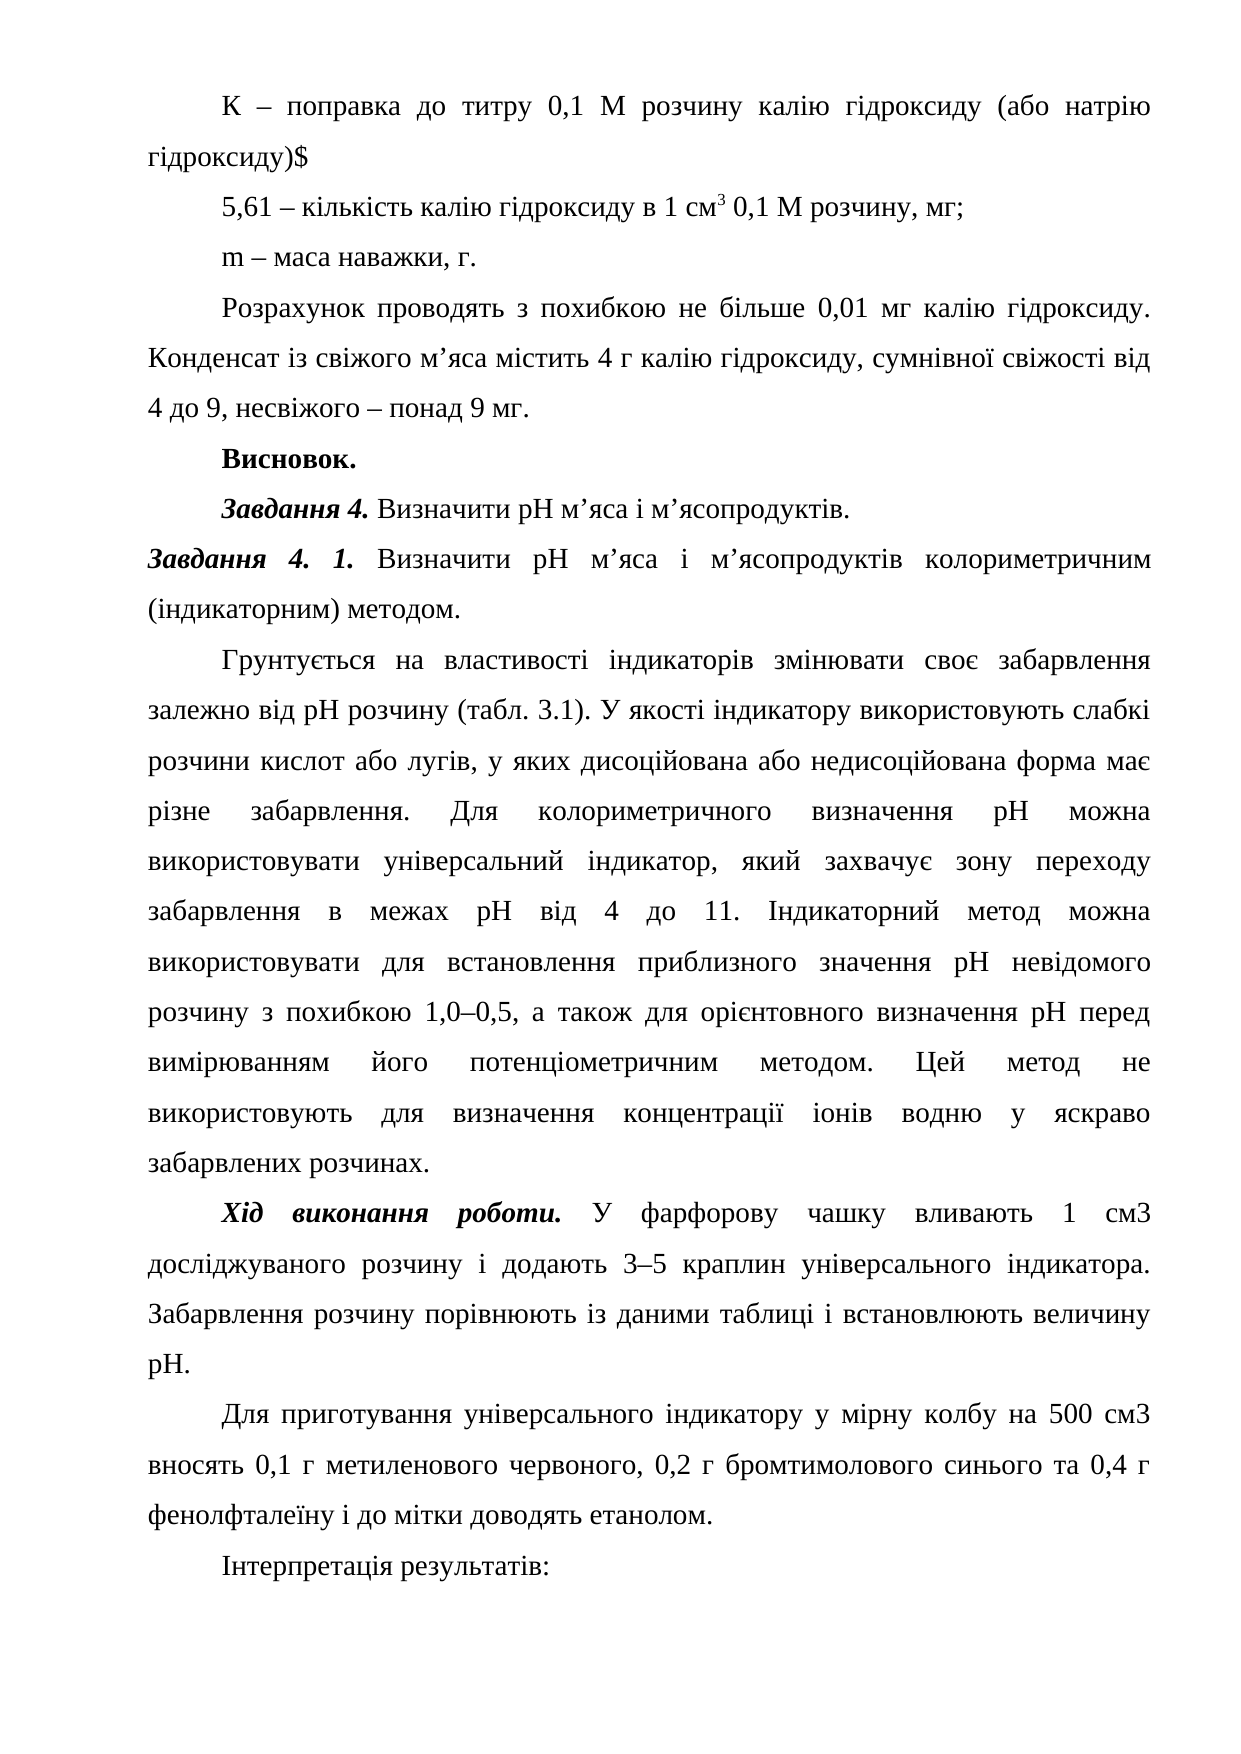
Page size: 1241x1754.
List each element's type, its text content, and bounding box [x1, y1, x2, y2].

text Висновок. [148, 441, 1152, 474]
text Розрахунок проводять з похибкою не більше 0,01 мг калію гідроксиду. Конденсат із свіжого м’яса містить 4 г калію гідроксиду, сумнівної свіжості від 4 до 9, несвіжого – понад 9 мг. [148, 290, 1152, 424]
text 5,61 – кількість калію гідроксиду в 1 см3 0,1 М розчину, мг; [148, 189, 1152, 223]
text К – поправка до титру 0,1 М розчину калію гідроксиду (або натрію гідроксиду)$ [148, 88, 1152, 172]
text Для приготування універсального індикатору у мірну колбу на 500 см3 вносять 0,1 г метиленового червоного, 0,2 г бромтимолового синього та 0,4 г фенолфталеїну і до мітки доводять етанолом. [148, 1397, 1152, 1531]
text Завдання 4. 1. Визначити рН м’яса і м’ясопродуктів колориметричним (індикаторним) методом. [148, 541, 1152, 625]
text Інтерпретація результатів: [148, 1548, 1152, 1581]
text Грунтується на властивості індикаторів змінювати своє забарвлення залежно від рН розчину (табл. 3.1). У якості індикатору використовують слабкі розчини кислот або лугів, у яких дисоційована або недисоційована форма має різне забарвлення. Для колориметричного визначення рН можна використовувати універсальний індикатор, який захвачує зону переходу забарвлення в межах рН від 4 до 11. Індикаторний метод можна використовувати для встановлення приблизного значення рН невідомого розчину з похибкою 1,0–0,5, а також для орієнтовного визначення рН перед вимірюванням його потенціометричним методом. Цей метод не використовують для визначення концентрації іонів водню у яскраво забарвлених розчинах. [148, 642, 1152, 1179]
text m – маса наважки, г. [148, 239, 1152, 273]
text Завдання 4. Визначити рН м’яса і м’ясопродуктів. [148, 491, 1152, 524]
text Хід виконання роботи. У фарфорову чашку вливають 1 см3 досліджуваного розчину і додають 3–5 краплин універсального індикатора. Забарвлення розчину порівнюють із даними таблиці і встановлюють величину рН. [148, 1195, 1152, 1380]
